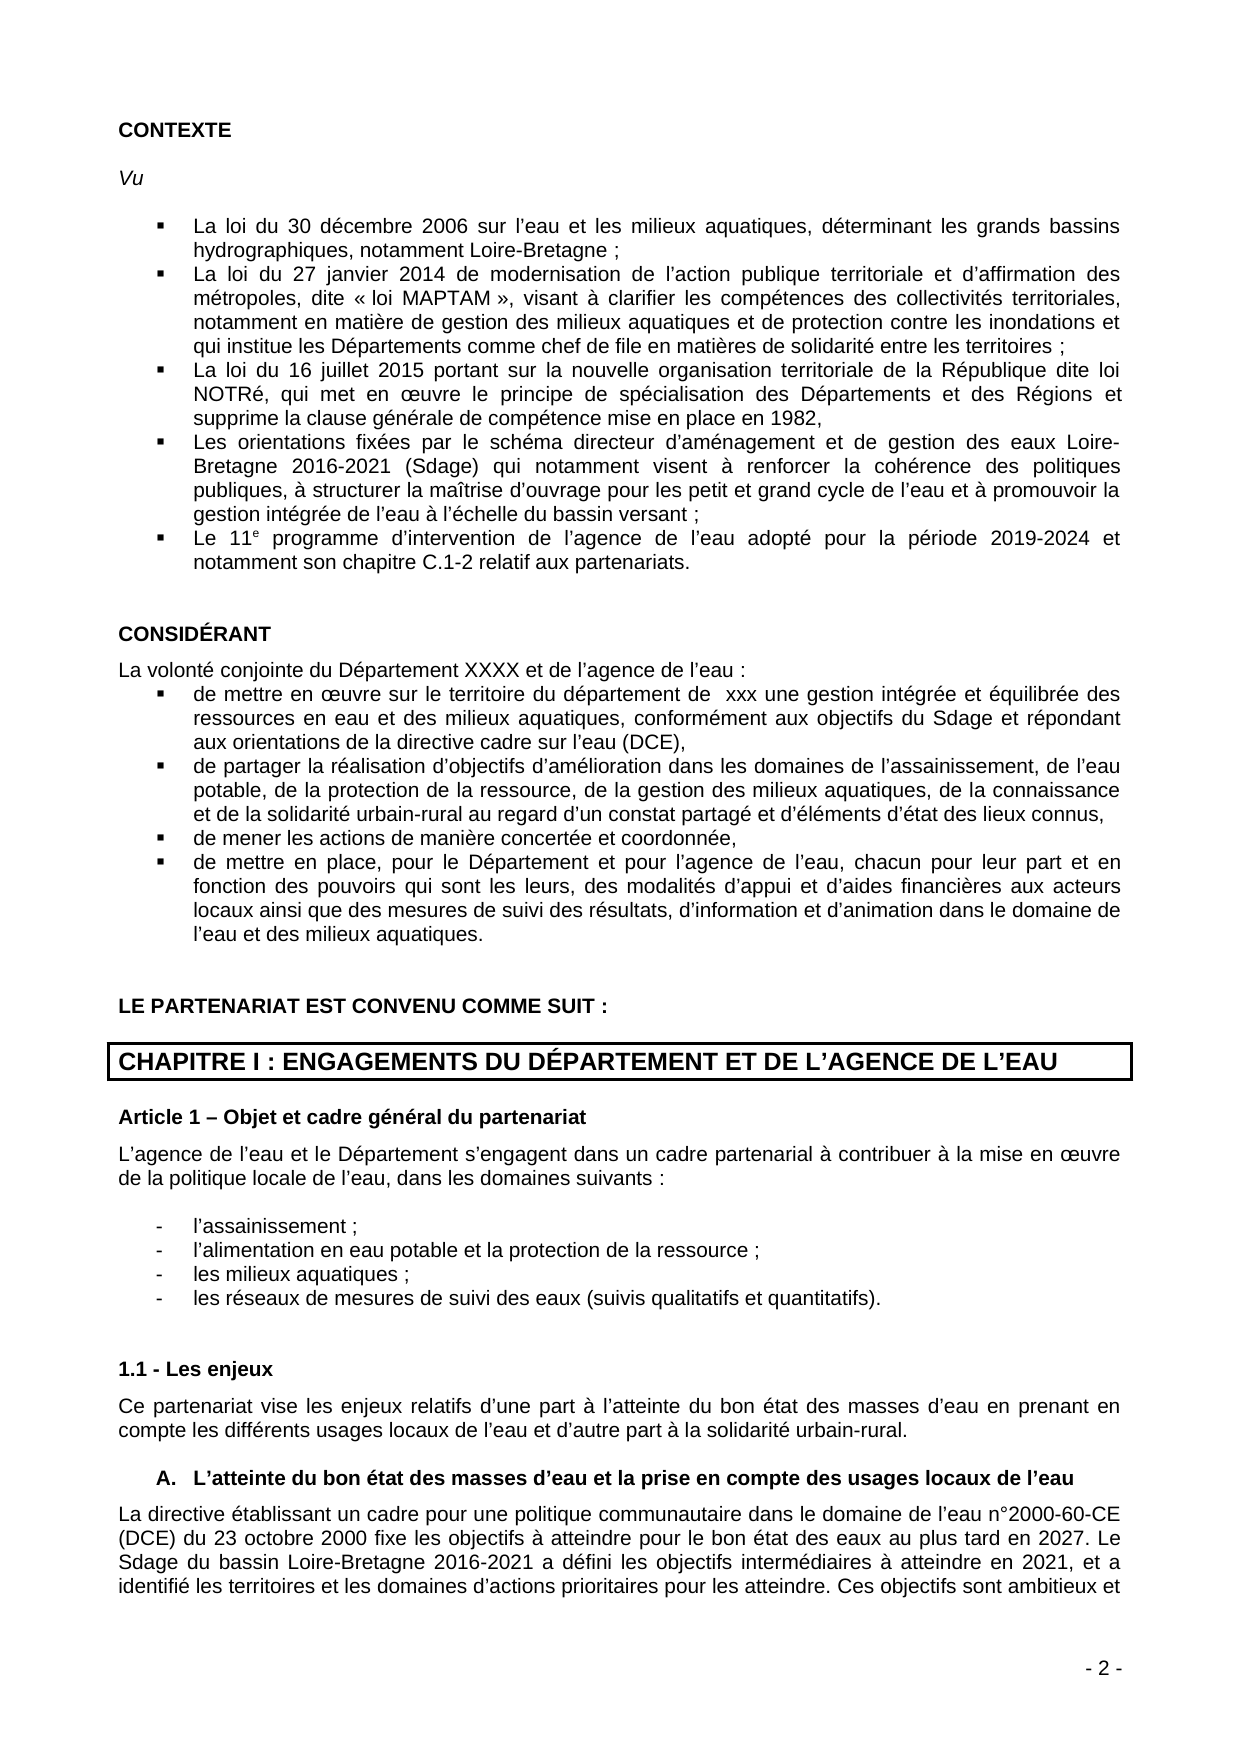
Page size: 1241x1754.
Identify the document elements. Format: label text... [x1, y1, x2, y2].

list l’assainissement ; [156, 1213, 1122, 1237]
text Article 1 – Objet et cadre général du partenariat [118, 1105, 1122, 1129]
text L’agence de l’eau et le Département s’engagent dans un cadre partenarial à contribuer à la mise en œuvre de la politique locale de l’eau, dans les domaines suivants : [118, 1142, 1122, 1189]
list les milieux aquatiques ; [156, 1261, 1122, 1285]
list Le 11e programme d’intervention de l’agence de l’eau adopté pour la période 2019-2024 et notamment son chapitre C.1-2 relatif aux partenariats. [156, 526, 1122, 574]
list de partager la réalisation d’objectifs d’amélioration dans les domaines de l’assainissement, de l’eau potable, de la protection de la ressource, de la gestion des milieux aquatiques, de la connaissance et de la solidarité urbain-rural au regard d’un constat partagé et d’éléments d’état des lieux connus, [156, 754, 1122, 826]
list de mettre en place, pour le Département et pour l’agence de l’eau, chacun pour leur part et en fonction des pouvoirs qui sont les leurs, des modalités d’appui et d’aides financières aux acteurs locaux ainsi que des mesures de suivi des résultats, d’information et d’animation dans le domaine de l’eau et des milieux aquatiques. [156, 850, 1122, 946]
list les réseaux de mesures de suivi des eaux (suivis qualitatifs et quantitatifs). [156, 1285, 1122, 1309]
text LE PARTENARIAT EST CONVENU COMME SUIT : [118, 994, 1122, 1018]
list de mener les actions de manière concertée et coordonnée, [156, 826, 1122, 850]
list La loi du 16 juillet 2015 portant sur la nouvelle organisation territoriale de la République dite loi NOTRé, qui met en œuvre le principe de spécialisation des Départements et des Régions et supprime la clause générale de compétence mise en place en 1982, [156, 358, 1122, 430]
list La loi du 27 janvier 2014 de modernisation de l’action publique territoriale et d’affirmation des métropoles, dite « loi MAPTAM », visant à clarifier les compétences des collectivités territoriales, notamment en matière de gestion des milieux aquatiques et de protection contre les inondations et qui institue les Départements comme chef de file en matières de solidarité entre les territoires ; [156, 262, 1122, 358]
list La loi du 30 décembre 2006 sur l’eau et les milieux aquatiques, déterminant les grands bassins hydrographiques, notamment Loire-Bretagne ; [156, 214, 1122, 262]
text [118, 1502, 1122, 1598]
list Les orientations fixées par le schéma directeur d’aménagement et de gestion des eaux Loire-Bretagne 2016-2021 (Sdage) qui notamment visent à renforcer la cohérence des politiques publiques, à structurer la maîtrise d’ouvrage pour les petit et grand cycle de l’eau et à promouvoir la gestion intégrée de l’eau à l’échelle du bassin versant ; [156, 430, 1122, 526]
list de mettre en œuvre sur le territoire du département de xxx une gestion intégrée et équilibrée des ressources en eau et des milieux aquatiques, conformément aux objectifs du Sdage et répondant aux orientations de la directive cadre sur l’eau (DCE), [156, 682, 1122, 754]
text Vu [118, 166, 1122, 190]
text La volonté conjointe du Département XXXX et de l’agence de l’eau : [118, 658, 1122, 682]
text CONTEXTE [118, 118, 1122, 142]
text Ce partenariat vise les enjeux relatifs d’une part à l’atteinte du bon état des masses d’eau en prenant en compte les différents usages locaux de l’eau et d’autre part à la solidarité urbain-rural. [118, 1394, 1122, 1442]
text 1.1 - Les enjeux [118, 1357, 1122, 1381]
list l’alimentation en eau potable et la protection de la ressource ; [156, 1237, 1122, 1261]
list L’atteinte du bon état des masses d’eau et la prise en compte des usages locaux de l’eau [156, 1466, 1122, 1489]
text CONSIDÉRANT [118, 622, 1122, 646]
text CHAPITRE I : ENGAGEMENTS DU DÉPARTEMENT ET DE L’AGENCE DE L’EAU [110, 1045, 1130, 1078]
